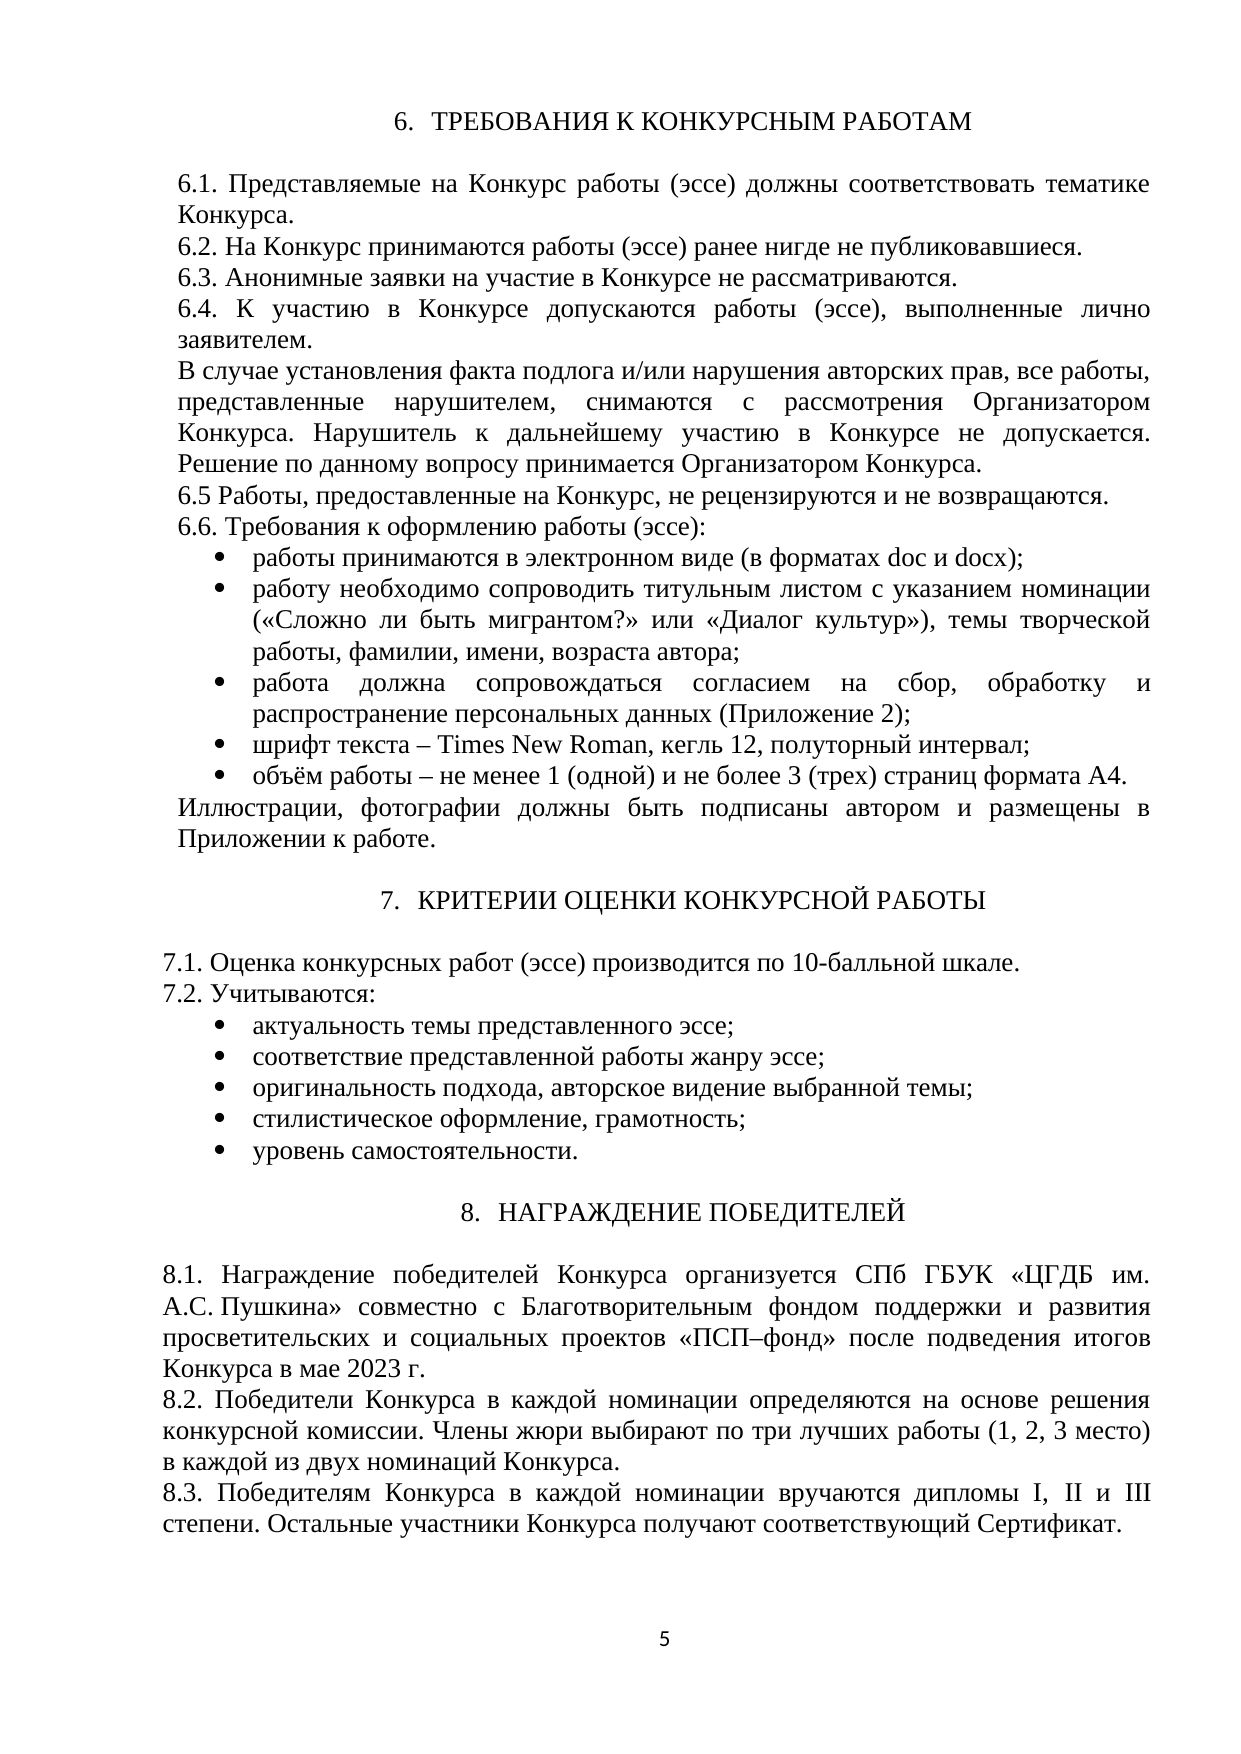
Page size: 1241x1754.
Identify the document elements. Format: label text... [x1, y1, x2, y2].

text 6.1. Представляемые на Конкурс работы (эссе) должны соответствовать тематике Конкурса. [177, 167, 1152, 229]
list работы принимаются в электронном виде (в форматах doc и docx); [215, 541, 1152, 572]
list актуальность темы представленного эссе; [215, 1009, 1152, 1040]
list работа должна сопровождаться согласием на сбор, обработку и распространение персональных данных (Приложение 2); [215, 666, 1152, 728]
text 6.3. Анонимные заявки на участие в Конкурсе не рассматриваются. [177, 261, 1152, 292]
list ТРЕБОВАНИЯ К КОНКУРСНЫМ РАБОТАМ [215, 105, 1152, 136]
list шрифт текста – Times New Roman, кегль 12, полуторный интервал; [215, 728, 1152, 759]
text 6.2. На Конкурс принимаются работы (эссе) ранее нигде не публиковавшиеся. [177, 229, 1152, 261]
list стилистическое оформление, грамотность; [215, 1102, 1152, 1134]
list 6.5 Работы, предоставленные на Конкурс, не рецензируются и не возвращаются. [177, 479, 1152, 510]
text 8.1. Награждение победителей Конкурса организуется СПб ГБУК «ЦГДБ им. А.С. Пушкина» совместно с Благотворительным фондом поддержки и развития просветительских и социальных проектов «ПСП–фонд» после подведения итогов Конкурса в мае 2023 г. [162, 1258, 1152, 1383]
list уровень самостоятельности. [215, 1134, 1152, 1165]
text В случае установления факта подлога и/или нарушения авторских прав, все работы, представленные нарушителем, снимаются с рассмотрения Организатором Конкурса. Нарушитель к дальнейшему участию в Конкурсе не допускается. Решение по данному вопросу принимается Организатором Конкурса. [177, 354, 1152, 479]
list КРИТЕРИИ ОЦЕНКИ КОНКУРСНОЙ РАБОТЫ [215, 884, 1152, 915]
text 7.1. Оценка конкурсных работ (эссе) производится по 10-балльной шкале. [162, 946, 1152, 978]
text 7.2. Учитываются: [162, 978, 1152, 1009]
text 6.4. К участию в Конкурсе допускаются работы (эссе), выполненные лично заявителем. [177, 292, 1152, 354]
text 6.6. Требования к оформлению работы (эссе): [177, 510, 1152, 541]
text Иллюстрации, фотографии должны быть подписаны автором и размещены в Приложении к работе. [177, 791, 1152, 853]
list соответствие представленной работы жанру эссе; [215, 1040, 1152, 1071]
list оригинальность подхода, авторское видение выбранной темы; [215, 1071, 1152, 1102]
list объём работы – не менее 1 (одной) и не более 3 (трех) страниц формата А4. [215, 759, 1152, 791]
text 8.2. Победители Конкурса в каждой номинации определяются на основе решения конкурсной комиссии. Члены жюри выбирают по три лучших работы (1, 2, 3 место) в каждой из двух номинаций Конкурса. [162, 1383, 1152, 1476]
list НАГРАЖДЕНИЕ ПОБЕДИТЕЛЕЙ [215, 1196, 1152, 1227]
text 8.3. Победителям Конкурса в каждой номинации вручаются дипломы I, II и III степени. Остальные участники Конкурса получают соответствующий Сертификат. [162, 1476, 1152, 1539]
list работу необходимо сопроводить титульным листом с указанием номинации («Сложно ли быть мигрантом?» или «Диалог культур»), темы творческой работы, фамилии, имени, возраста автора; [215, 572, 1152, 666]
